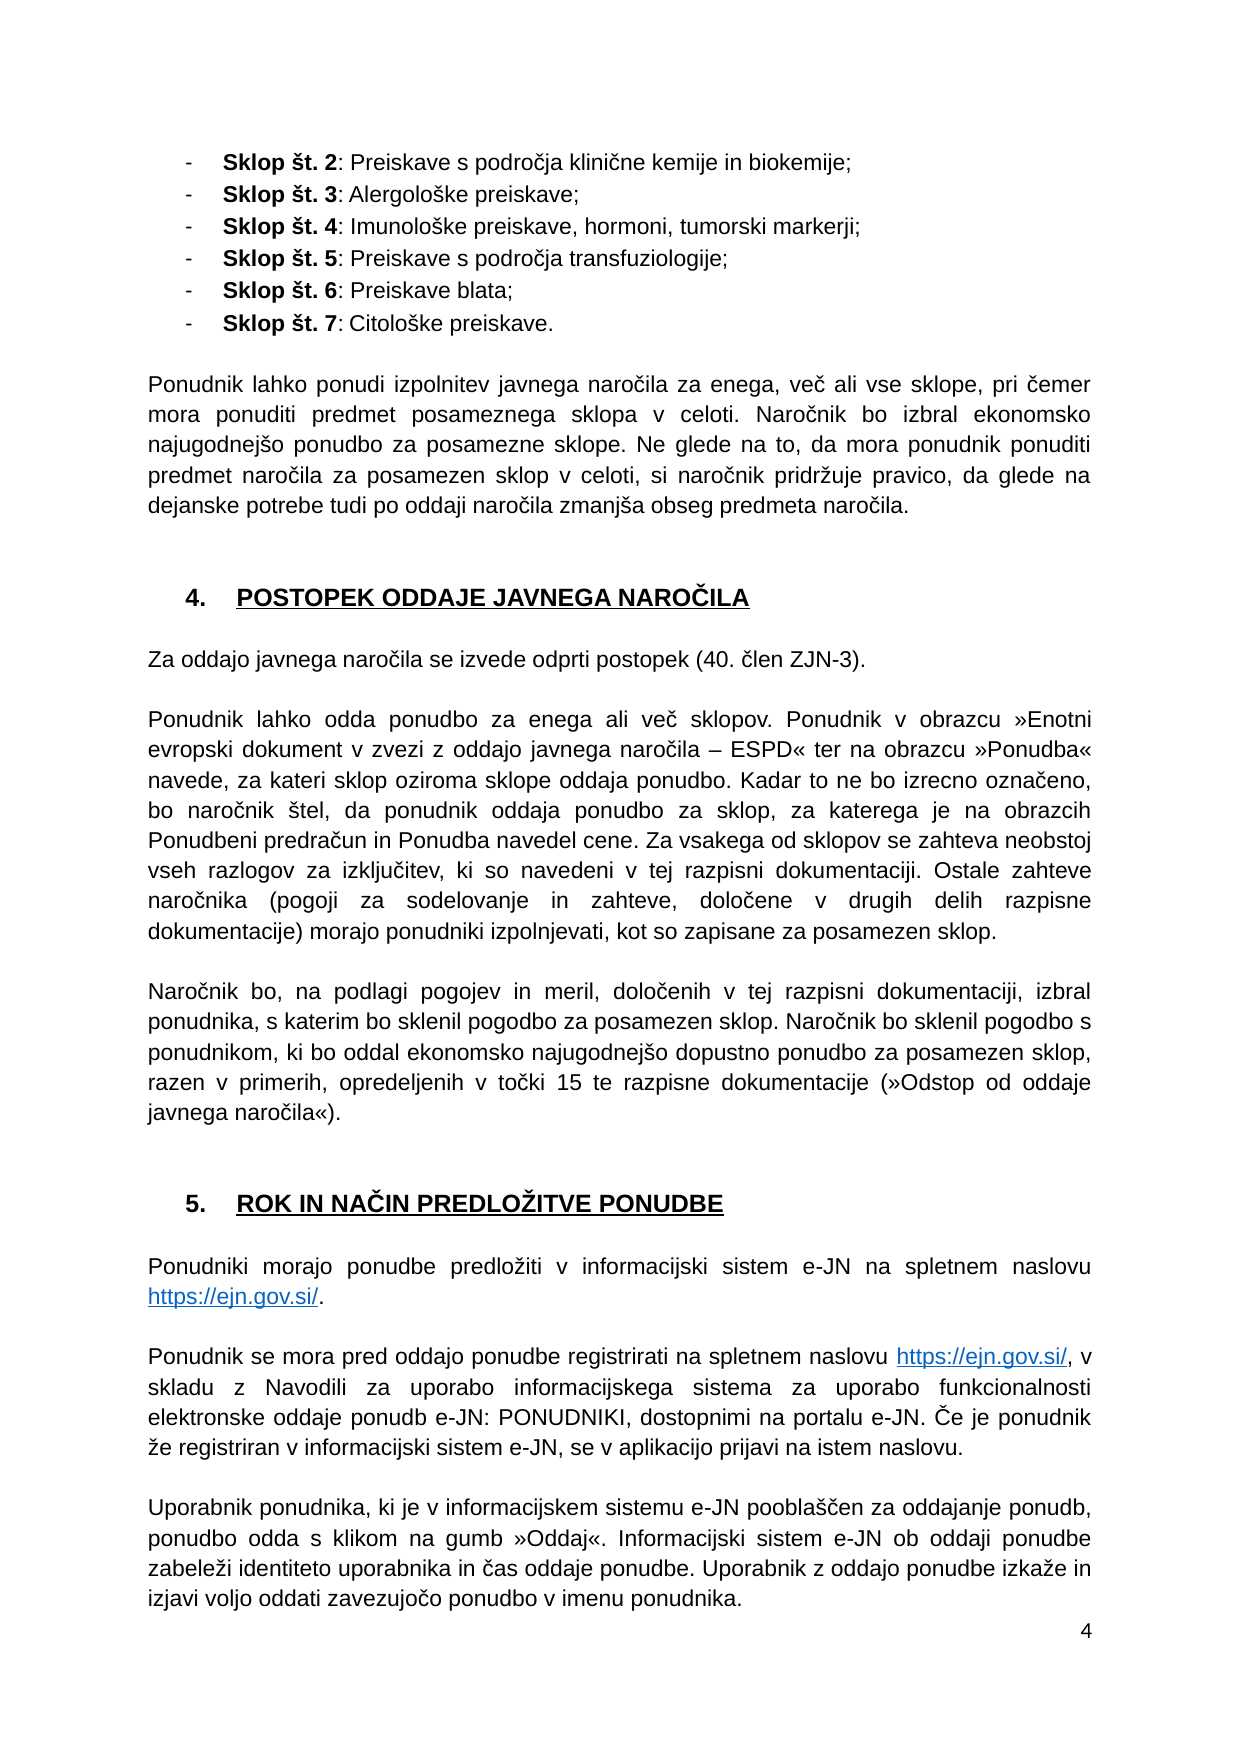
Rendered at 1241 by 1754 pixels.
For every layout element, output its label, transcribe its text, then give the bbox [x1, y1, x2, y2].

list Sklop št. 5: Preiskave s področja transfuziologije; [185, 244, 1092, 272]
text Uporabnik ponudnika, ki je v informacijskem sistemu e-JN pooblaščen za oddajanje ponudb, ponudbo odda s klikom na gumb »Oddaj«. Informacijski sistem e-JN ob oddaji ponudbe zabeleži identiteto uporabnika in čas oddaje ponudbe. Uporabnik z oddajo ponudbe izkaže in izjavi voljo oddati zavezujočo ponudbo v imenu ponudnika. [148, 1494, 1092, 1611]
text Ponudnik lahko ponudi izpolnitev javnega naročila za enega, več ali vse sklope, pri čemer mora ponuditi predmet posameznega sklopa v celoti. Naročnik bo izbral ekonomsko najugodnejšo ponudbo za posamezne sklope. Ne glede na to, da mora ponudnik ponuditi predmet naročila za posamezen sklop v celoti, si naročnik pridržuje pravico, da glede na dejanske potrebe tudi po oddaji naročila zmanjša obseg predmeta naročila. [148, 371, 1092, 518]
text Ponudnik se mora pred oddajo ponudbe registrirati na spletnem naslovu https://ejn.gov.si/, v skladu z Navodili za uporabo informacijskega sistema za uporabo funkcionalnosti elektronske oddaje ponudb e-JN: PONUDNIKI, dostopnimi na portalu e-JN. Če je ponudnik že registriran v informacijski sistem e-JN, se v aplikacijo prijavi na istem naslovu. [148, 1343, 1092, 1460]
subtitle POSTOPEK ODDAJE JAVNEGA NAROČILA [185, 582, 1092, 611]
text Za oddajo javnega naročila se izvede odprti postopek (40. člen ZJN-3). [148, 646, 1092, 672]
list Sklop št. 2: Preiskave s področja klinične kemije in biokemije; [185, 148, 1092, 176]
list Sklop št. 6: Preiskave blata; [185, 276, 1092, 304]
list Sklop št. 7: Citološke preiskave. [185, 309, 1092, 337]
text Ponudniki morajo ponudbe predložiti v informacijski sistem e-JN na spletnem naslovu https://ejn.gov.si/. [148, 1253, 1092, 1309]
text Naročnik bo, na podlagi pogojev in meril, določenih v tej razpisni dokumentaciji, izbral ponudnika, s katerim bo sklenil pogodbo za posamezen sklop. Naročnik bo sklenil pogodbo s ponudnikom, ki bo oddal ekonomsko najugodnejšo dopustno ponudbo za posamezen sklop, razen v primerih, opredeljenih v točki 15 te razpisne dokumentacije (»Odstop od oddaje javnega naročila«). [148, 978, 1092, 1125]
subtitle ROK IN NAČIN PREDLOŽITVE PONUDBE [185, 1189, 1092, 1218]
text Ponudnik lahko odda ponudbo za enega ali več sklopov. Ponudnik v obrazcu »Enotni evropski dokument v zvezi z oddajo javnega naročila – ESPD« ter na obrazcu »Ponudba« navede, za kateri sklop oziroma sklope oddaja ponudbo. Kadar to ne bo izrecno označeno, bo naročnik štel, da ponudnik oddaja ponudbo za sklop, za katerega je na obrazcih Ponudbeni predračun in Ponudba navedel cene. Za vsakega od sklopov se zahteva neobstoj vseh razlogov za izključitev, ki so navedeni v tej razpisni dokumentaciji. Ostale zahteve naročnika (pogoji za sodelovanje in zahteve, določene v drugih delih razpisne dokumentacije) morajo ponudniki izpolnjevati, kot so zapisane za posamezen sklop. [148, 706, 1092, 944]
list Sklop št. 3: Alergološke preiskave; [185, 180, 1092, 208]
list Sklop št. 4: Imunološke preiskave, hormoni, tumorski markerji; [185, 212, 1092, 240]
